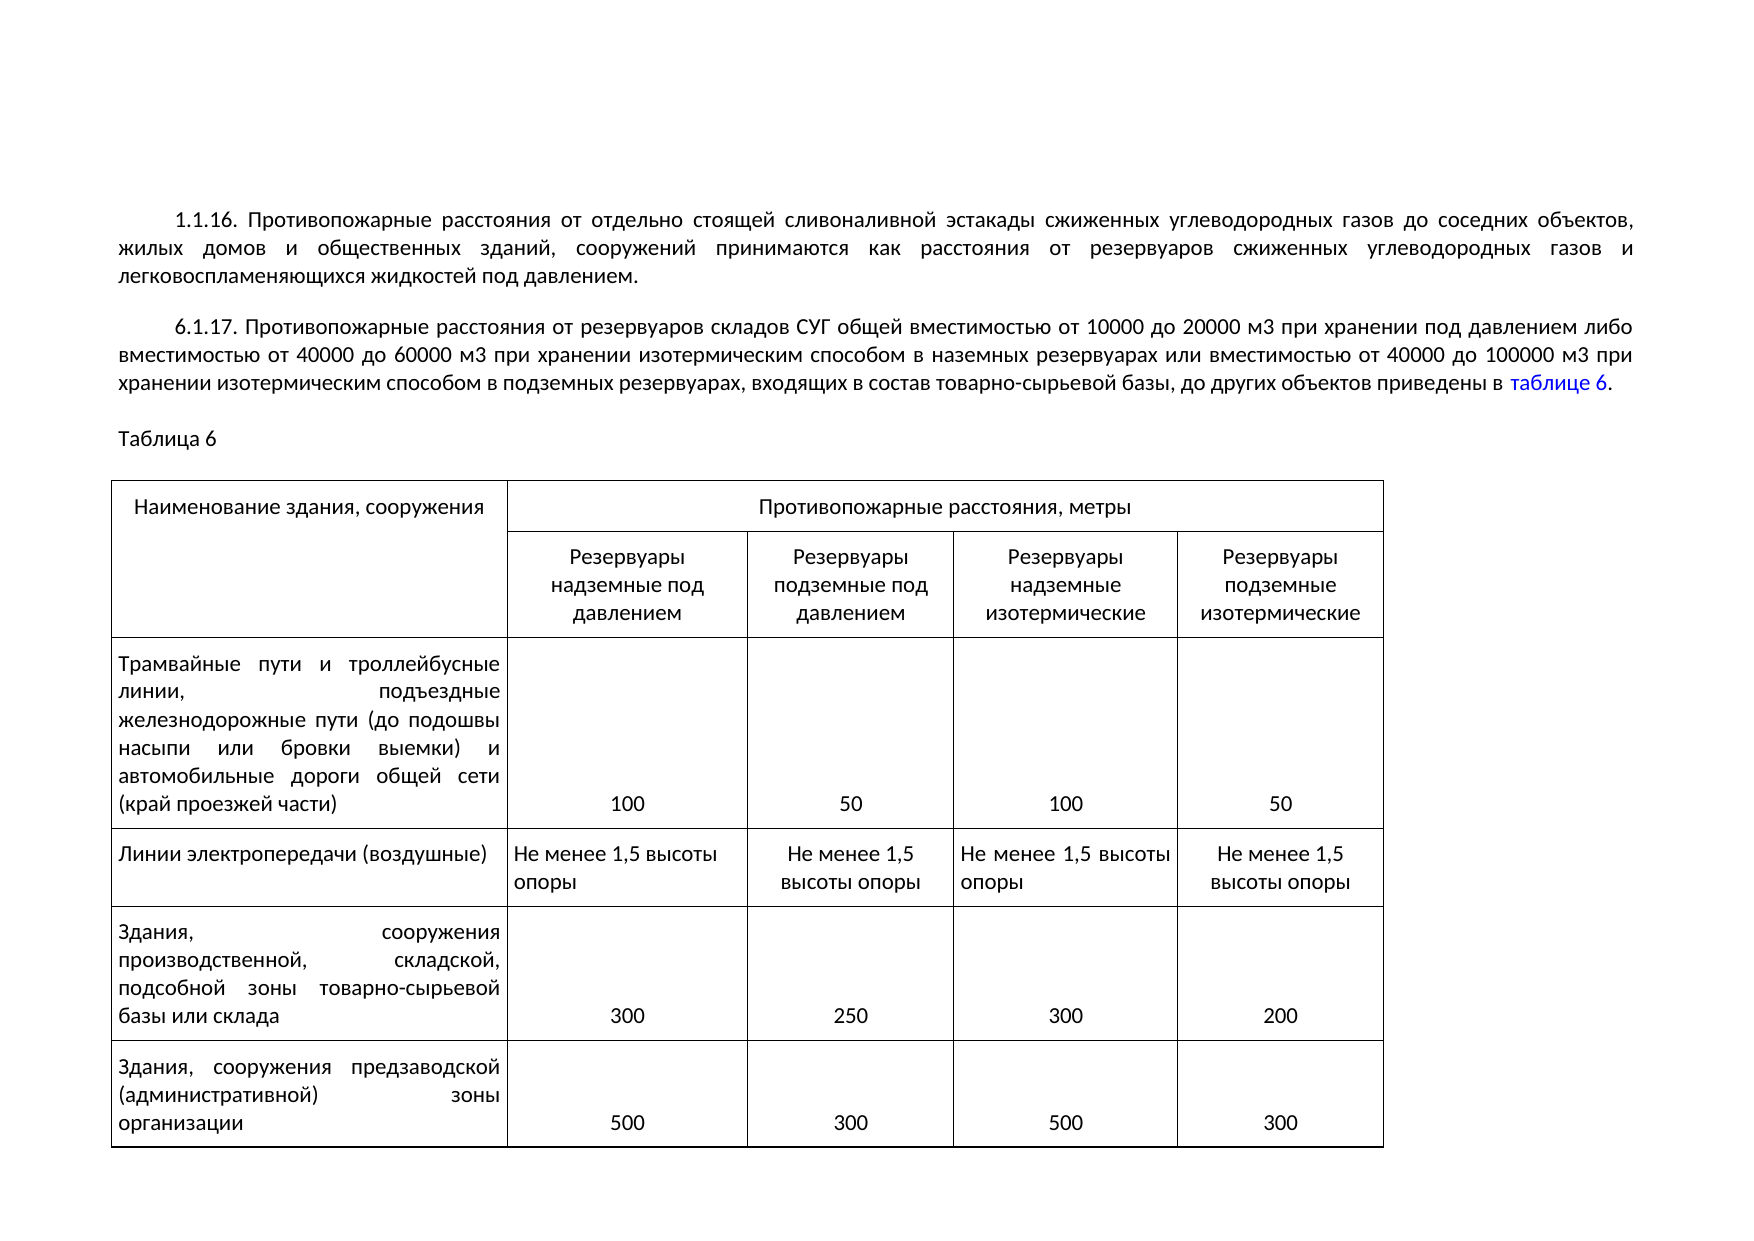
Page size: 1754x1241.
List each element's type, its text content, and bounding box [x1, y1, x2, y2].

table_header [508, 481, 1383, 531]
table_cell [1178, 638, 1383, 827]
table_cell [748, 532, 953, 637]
text Таблица 6 [118, 424, 1636, 452]
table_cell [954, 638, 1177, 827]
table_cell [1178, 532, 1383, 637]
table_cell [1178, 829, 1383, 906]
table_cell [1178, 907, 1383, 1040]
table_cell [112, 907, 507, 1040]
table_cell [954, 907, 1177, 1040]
text 6.1.17. Противопожарные расстояния от резервуаров складов СУГ общей вместимостью от 10000 до 20000 м3 при хранении под давлением либо вместимостью от 40000 до 60000 м3 при хранении изотермическим способом в наземных резервуарах или вместимостью от 40000 до 100000 м3 при хранении изотермическим способом в подземных резервуарах, входящих в состав товарно-сырьевой базы, до других объектов приведены в таблице 6. [118, 312, 1636, 396]
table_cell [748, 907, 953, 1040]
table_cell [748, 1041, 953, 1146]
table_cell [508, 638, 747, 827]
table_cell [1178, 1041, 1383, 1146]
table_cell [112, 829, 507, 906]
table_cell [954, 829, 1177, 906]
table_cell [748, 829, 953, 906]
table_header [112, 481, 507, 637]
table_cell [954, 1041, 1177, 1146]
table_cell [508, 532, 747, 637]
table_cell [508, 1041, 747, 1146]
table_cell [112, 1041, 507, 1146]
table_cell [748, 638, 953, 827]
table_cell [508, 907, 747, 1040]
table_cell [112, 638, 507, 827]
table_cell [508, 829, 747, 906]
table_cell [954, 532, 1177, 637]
text 1.1.16. Противопожарные расстояния от отдельно стоящей сливоналивной эстакады сжиженных углеводородных газов до соседних объектов, жилых домов и общественных зданий, сооружений принимаются как расстояния от резервуаров сжиженных углеводородных газов и легковоспламеняющихся жидкостей под давлением. [118, 205, 1636, 289]
